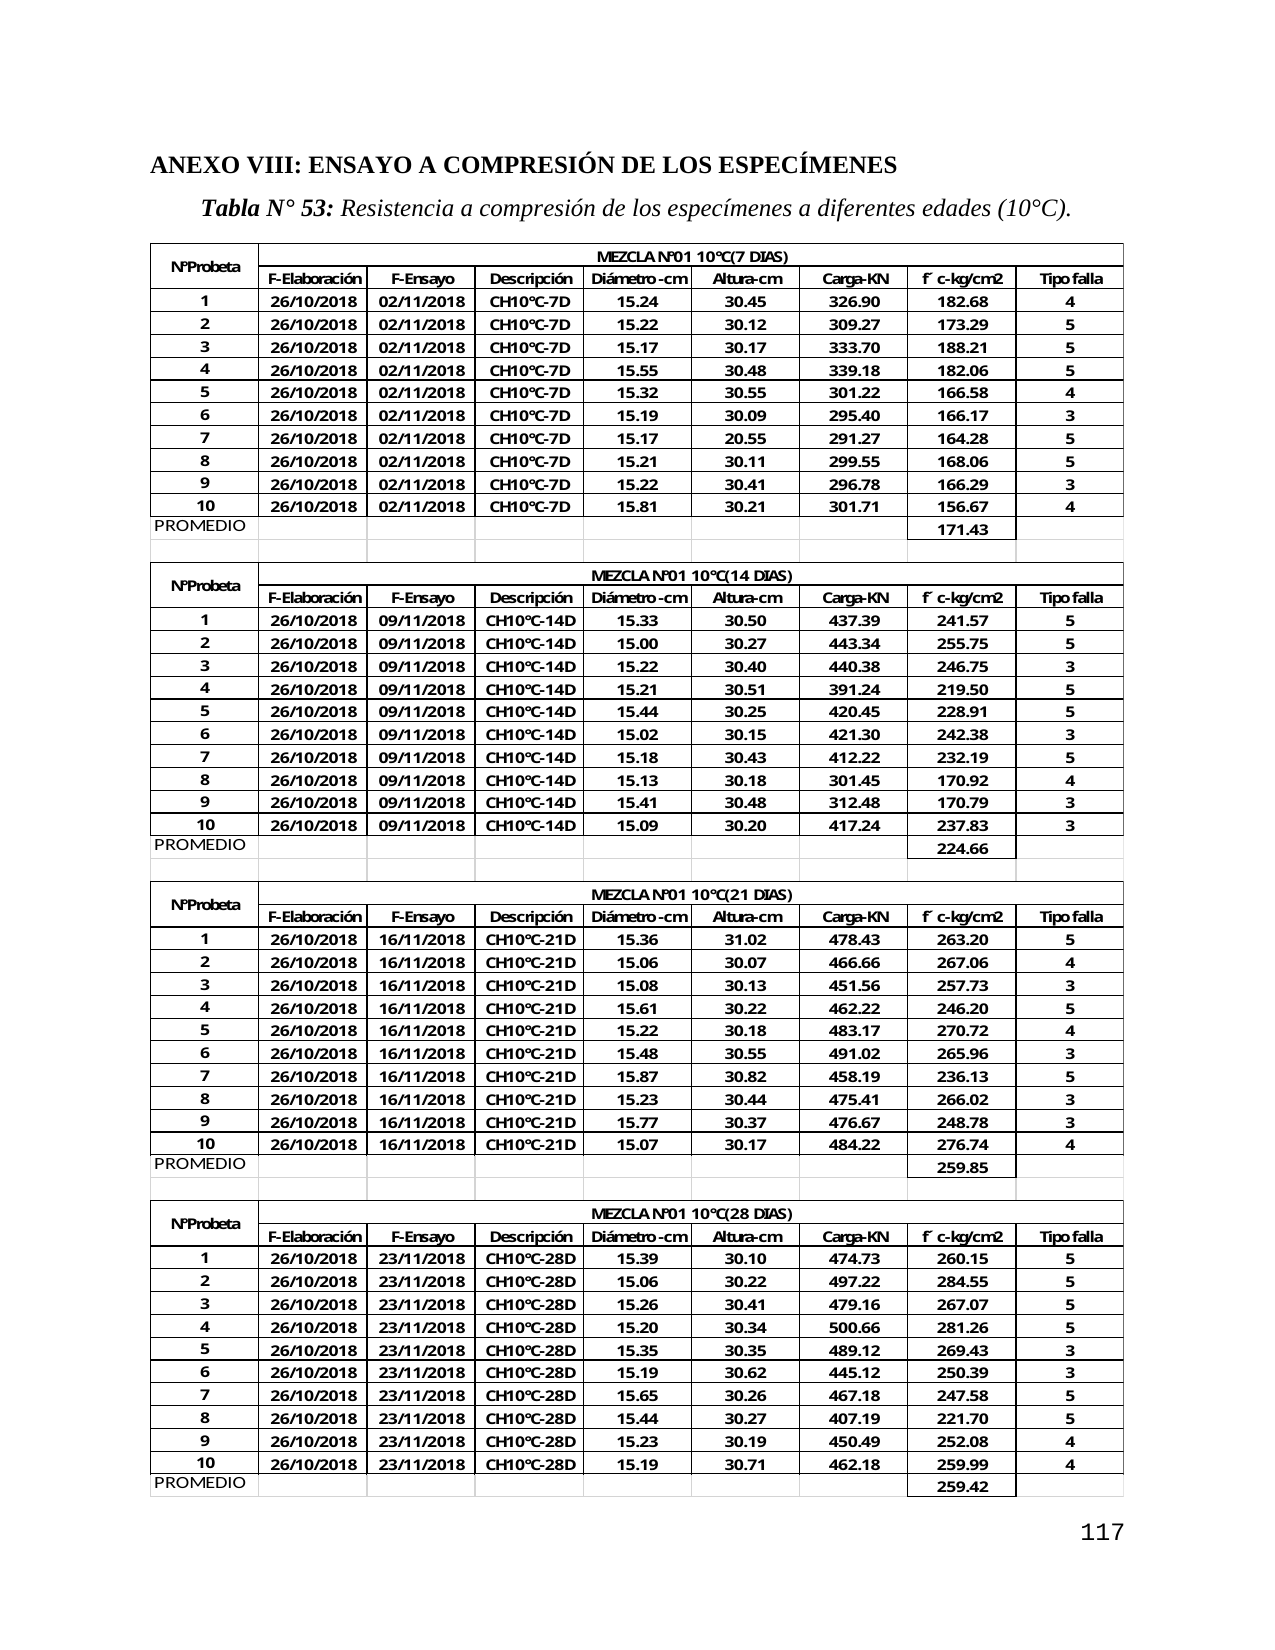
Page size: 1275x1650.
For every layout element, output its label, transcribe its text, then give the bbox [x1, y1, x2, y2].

subtitle ANEXO VIII: ENSAYO A COMPRESIÓN DE LOS ESPECÍMENES [150, 150, 1125, 179]
text Tabla N° 53: Resistencia a compresión de los especímenes a diferentes edades (10°C). [150, 193, 1125, 222]
